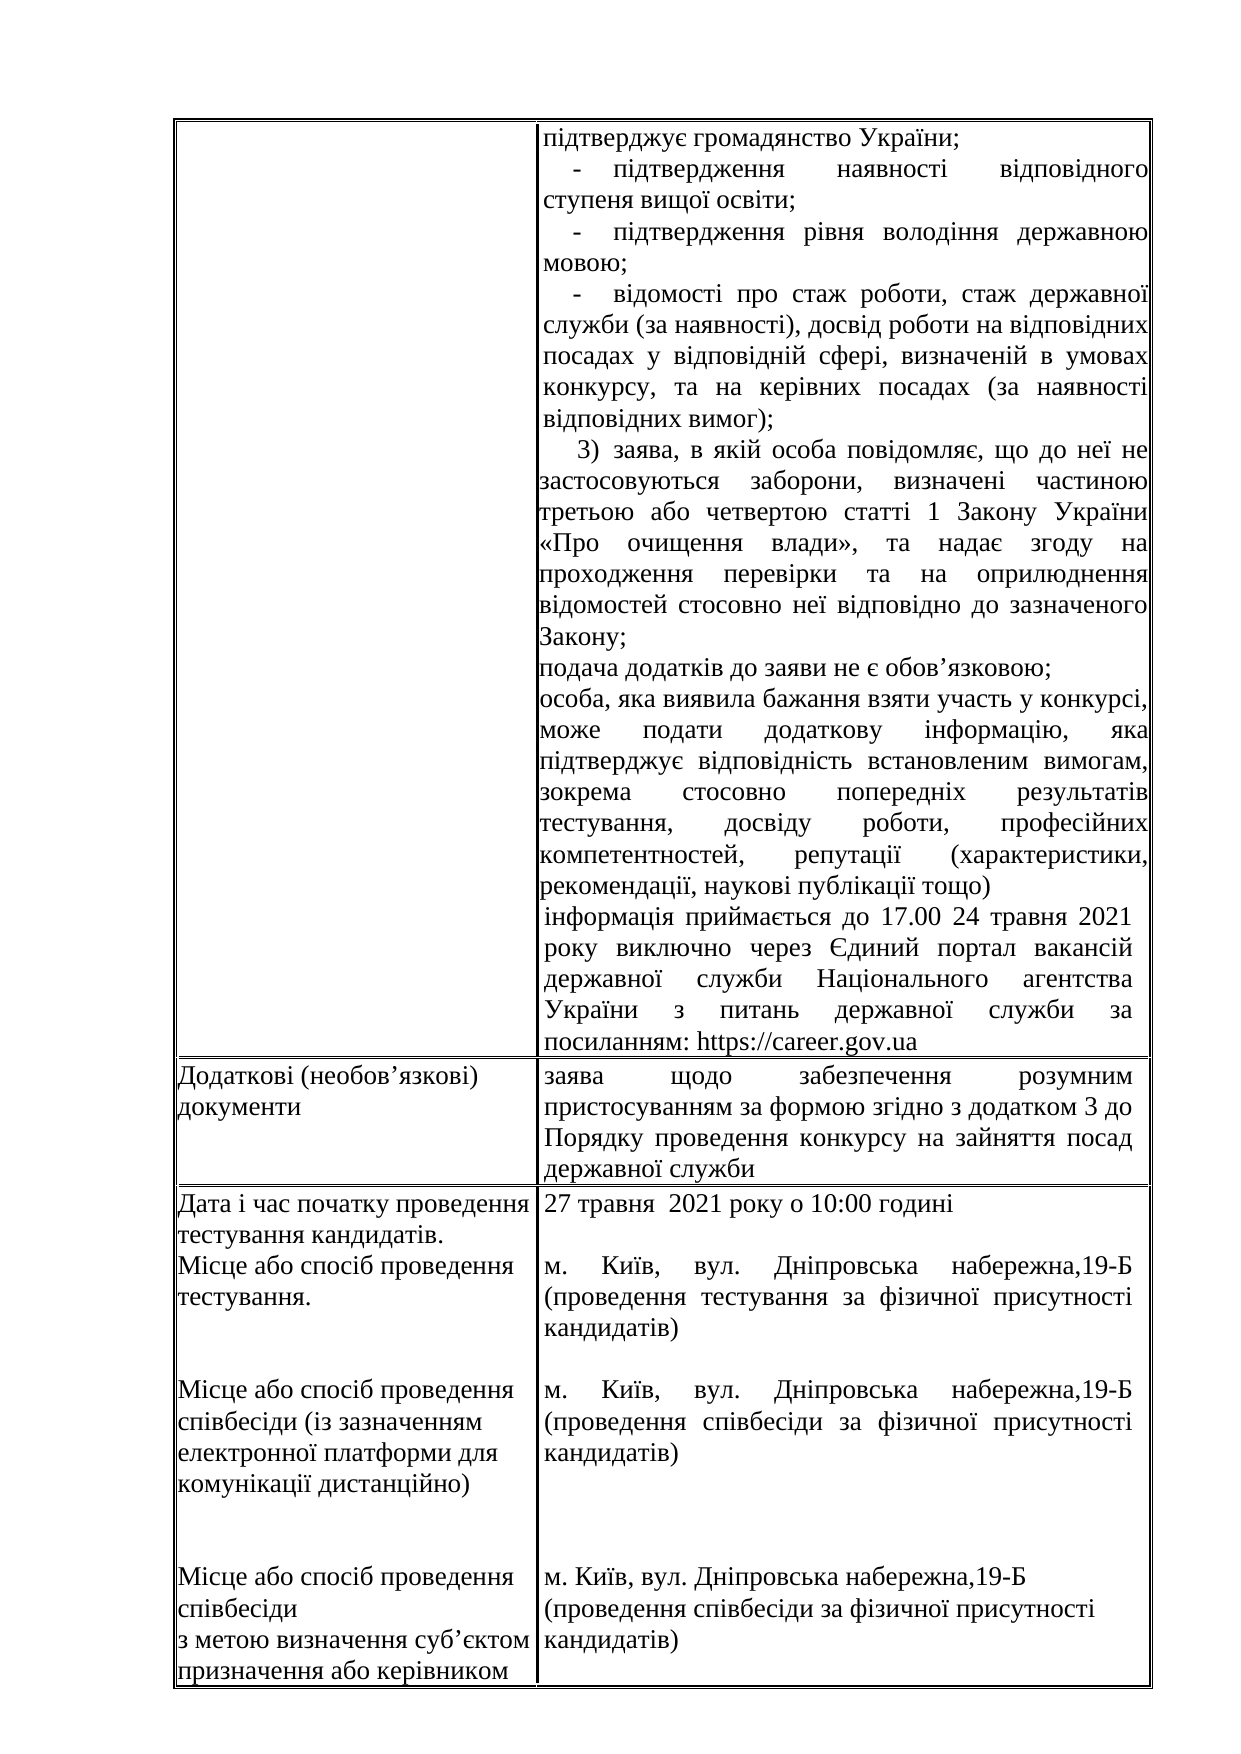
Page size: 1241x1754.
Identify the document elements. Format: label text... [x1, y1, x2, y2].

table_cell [177, 1184, 537, 1685]
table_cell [537, 1184, 1150, 1685]
table_cell заява щодо забезпечення розумним пристосуванням за формою згідно з додатком 3 до Порядку проведення конкурсу на зайняття посад державної служби [537, 1056, 1151, 1183]
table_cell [177, 120, 537, 1056]
table_cell Додаткові (необов’язкові) документи [175, 1056, 537, 1183]
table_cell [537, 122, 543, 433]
